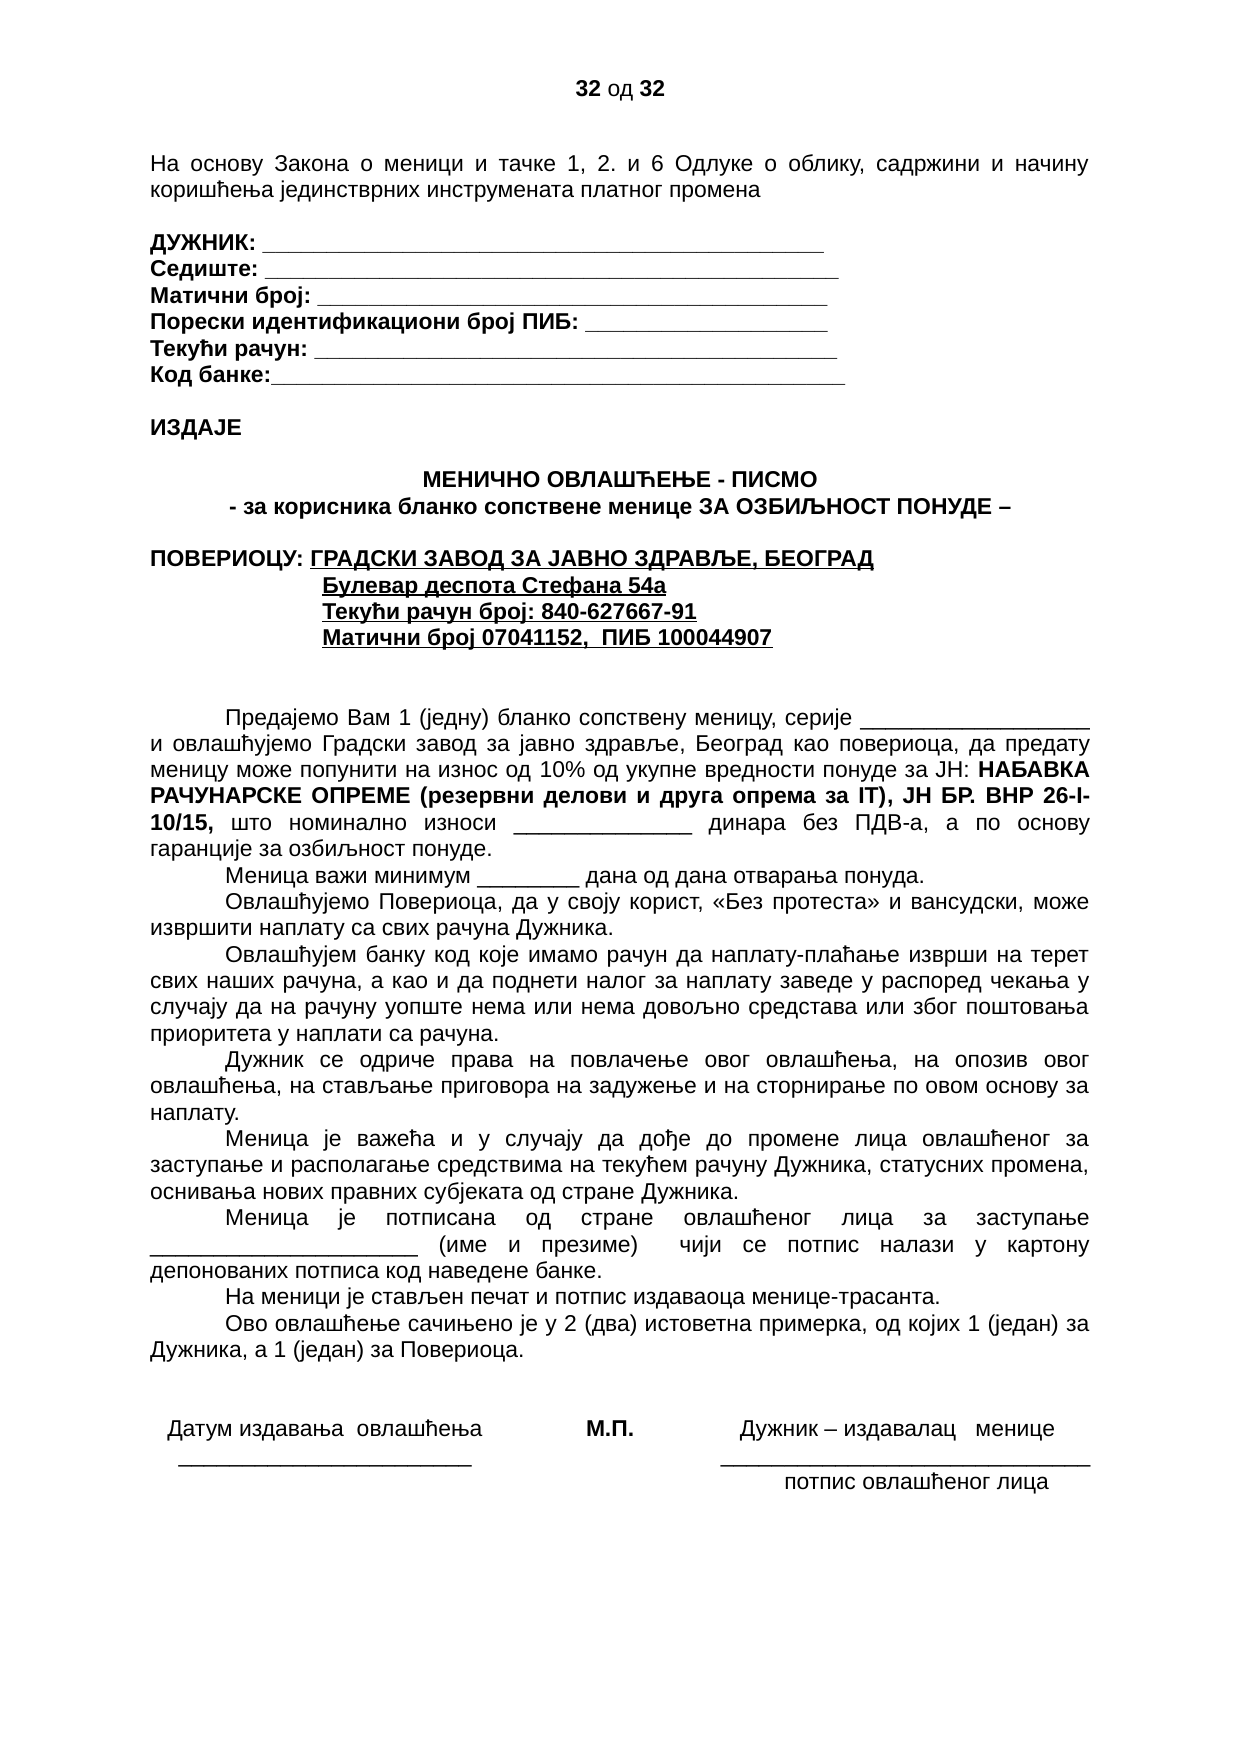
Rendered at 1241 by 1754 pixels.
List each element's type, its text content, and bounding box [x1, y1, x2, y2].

text Текући рачун број: 840-627667-91 [150, 598, 1090, 624]
table_header Датум издавања овлашћења _______________________ [139, 1415, 511, 1508]
text Порески идентификациони број ПИБ: ___________________ [150, 308, 1090, 334]
text Текући рачун: _________________________________________ [150, 334, 1090, 361]
text ПОВЕРИОЦУ: ГРАДСКИ ЗАВОД ЗА ЈАВНО ЗДРАВЉЕ, БЕОГРАД [150, 545, 1090, 572]
text Ово овлашћење сачињено је у 2 (два) истоветна примерка, од којих 1 (један) за Дужника, а 1 (један) за Повериоца. [150, 1309, 1090, 1362]
text Овлашћујем банку код које имамо рачун да наплату-плаћање изврши на терет свих наших рачуна, а као и да поднети налог за наплату заведе у распоред чекања у случају да на рачуну уопште нема или нема довољно средстава или због поштовања приоритета у наплати са рачуна. [150, 941, 1090, 1046]
text Меница је важећа и у случају да дође до промене лица овлашћеног за заступање и располагање средствима на текућем рачуну Дужника, статусних промена, оснивања нових правних субјеката од стране Дужника. [150, 1125, 1090, 1204]
text На меници је стављен печат и потпис издаваоца менице-трасанта. [150, 1283, 1090, 1309]
text - за корисника бланко сопствене менице ЗА ОЗБИЉНОСТ ПОНУДЕ – [150, 493, 1090, 519]
text ИЗДАЈЕ [150, 413, 1090, 440]
table_header Дужник – издавалац менице _____________________________ потпис овлашћеног лица [709, 1415, 1101, 1508]
text Седиште: _____________________________________________ [150, 255, 1090, 282]
text Матични број 07041152, ПИБ 100044907 [150, 624, 1090, 651]
text Предајемо Вам 1 (једну) бланко сопствену меницу, серије __________________ и овлашћујемо Градски завод за јавно здравље, Београд као повериоца, да предату меницу може попунити на износ од 10% од укупне вредности понуде за ЈН: НАБАВКА РАЧУНАРСКЕ ОПРЕМЕ (резервни делови и друга опрема за IT), ЈН БР. ВНР 26-I-10/15, што номинално износи ______________ динара без ПДВ-a, а по основу гаранције за озбиљност понуде. [150, 703, 1090, 862]
text МЕНИЧНО ОВЛАШЋЕЊЕ - ПИСМО [150, 466, 1090, 493]
text ДУЖНИК: ____________________________________________ [150, 229, 1090, 255]
text Булевар деспота Стефана 54а [150, 572, 1090, 598]
text Меница важи минимум ________ дана од дана отварања понуда. [150, 862, 1090, 888]
text Код банке:_____________________________________________ [150, 361, 1090, 387]
text Овлашћујемо Повериоца, да у своју корист, «Без протеста» и вансудски, може извршити наплату са свих рачуна Дужника. [150, 888, 1090, 941]
text Меница је потписана од стране овлашћеног лица за заступање _____________________ (име и презиме) чији се потпис налази у картону депонованих потписа код наведене банке. [150, 1204, 1090, 1283]
text Дужник се одриче права на повлачење овог овлашћења, на опозив овог овлашћења, на стављање приговора на задужење и на сторнирање по овом основу за наплату. [150, 1046, 1090, 1125]
text На основу Закона о меници и тачке 1, 2. и 6 Одлуке о облику, садржини и начину коришћења јединстврних инструмената платног промена [150, 150, 1090, 203]
table_header М.П. [511, 1415, 709, 1508]
text Матични број: ________________________________________ [150, 282, 1090, 308]
